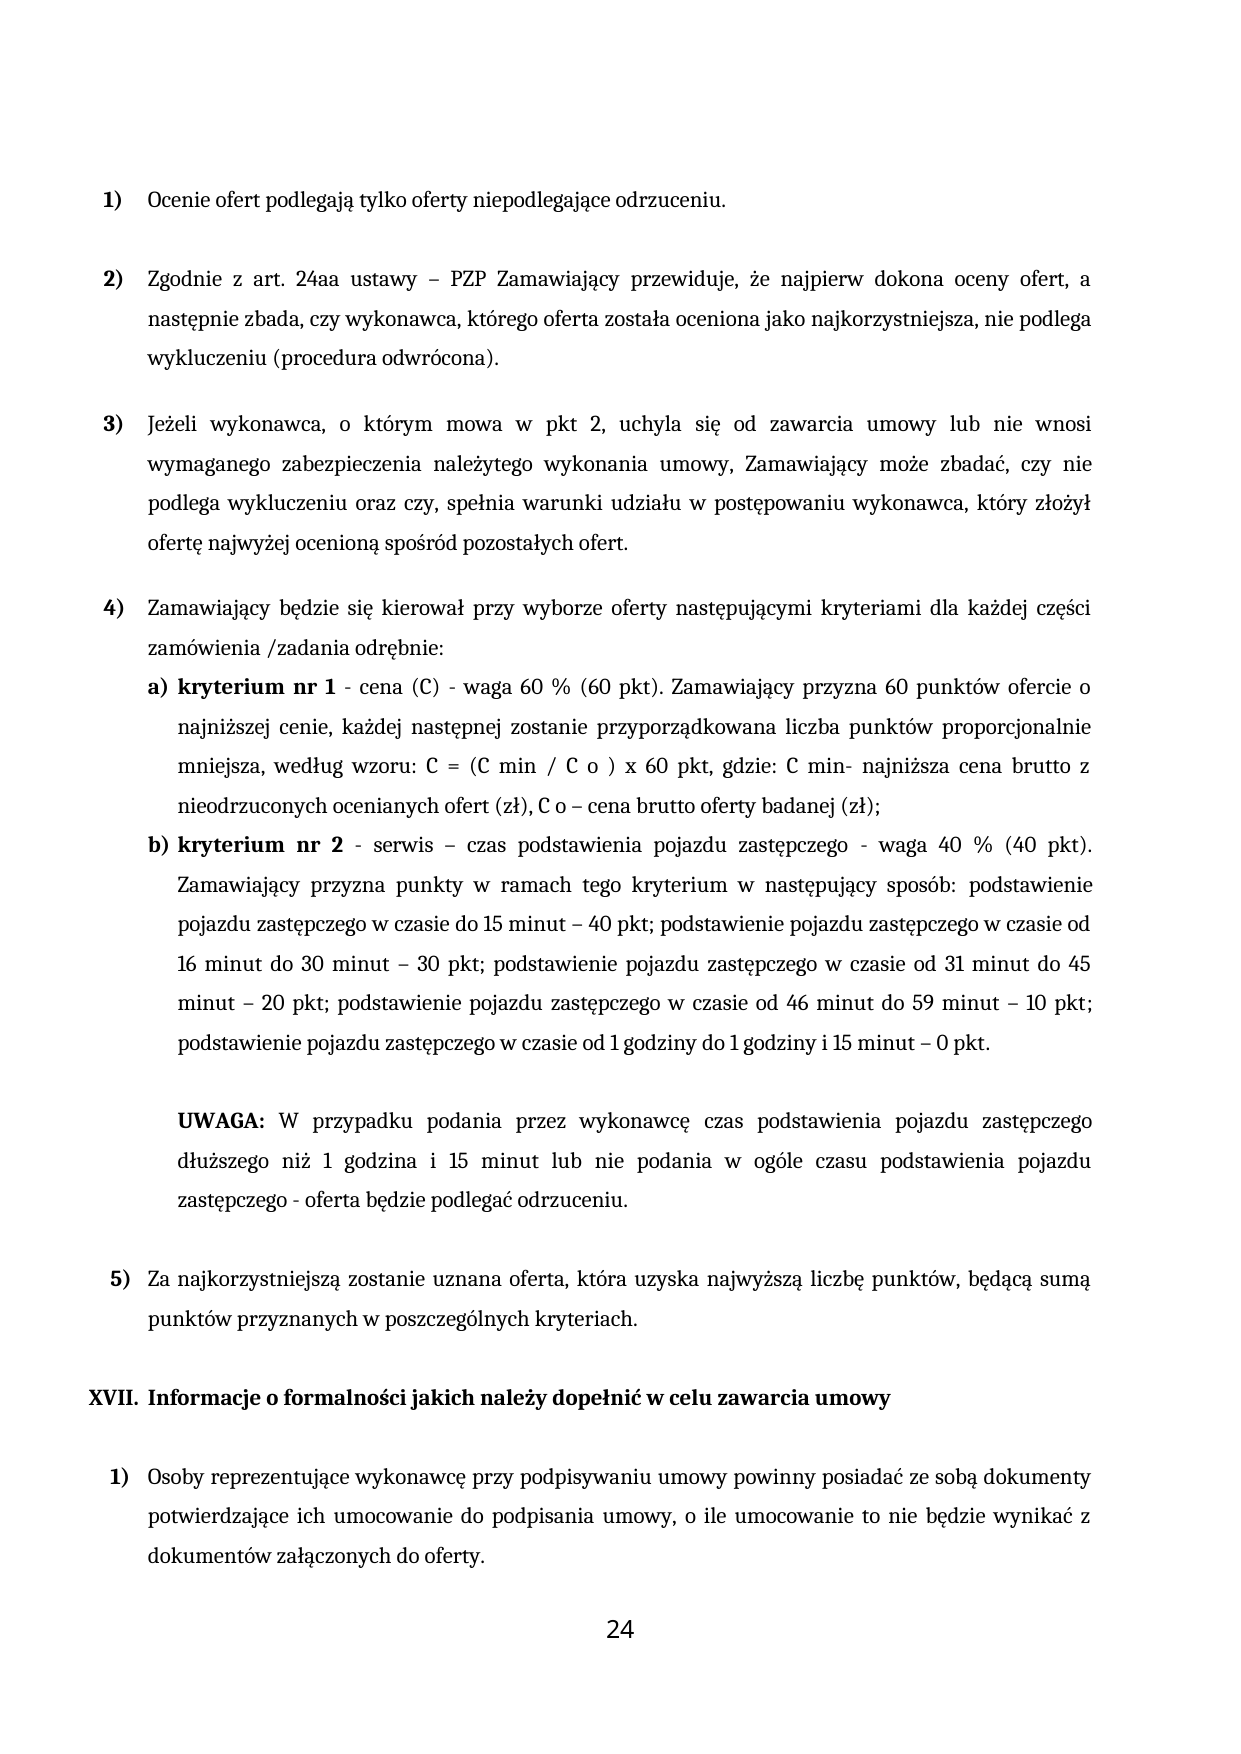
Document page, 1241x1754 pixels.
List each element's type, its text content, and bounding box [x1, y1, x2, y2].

list Za najkorzystniejszą zostanie uznana oferta, która uzyska najwyższą liczbę punktów, będącą sumą punktów przyznanych w poszczególnych kryteriach. [110, 1266, 1093, 1332]
list Zgodnie z art. 24aa ustawy – PZP Zamawiający przewiduje, że najpierw dokona oceny ofert, a następnie zbada, czy wykonawca, którego oferta została oceniona jako najkorzystniejsza, nie podlega wykluczeniu (procedura odwrócona). [103, 266, 1093, 371]
list kryterium nr 1 - cena (C) - waga 60 % (60 pkt). Zamawiający przyzna 60 punktów ofercie o najniższej cenie, każdej następnej zostanie przyporządkowana liczba punktów proporcjonalnie mniejsza, według wzoru: C = (C min / C o ) x 60 pkt, gdzie: C min- najniższa cena brutto z nieodrzuconych ocenianych ofert (zł), C o – cena brutto oferty badanej (zł); [148, 674, 1093, 819]
list Ocenie ofert podlegają tylko oferty niepodlegające odrzuceniu. [103, 187, 1093, 213]
list Osoby reprezentujące wykonawcę przy podpisywaniu umowy powinny posiadać ze sobą dokumenty potwierdzające ich umocowanie do podpisania umowy, o ile umocowanie to nie będzie wynikać z dokumentów załączonych do oferty. [110, 1464, 1093, 1569]
list Informacje o formalności jakich należy dopełnić w celu zawarcia umowy [88, 1385, 1093, 1411]
list kryterium nr 2 - serwis – czas podstawienia pojazdu zastępczego - waga 40 % (40 pkt). Zamawiający przyzna punkty w ramach tego kryterium w następujący sposób: podstawienie pojazdu zastępczego w czasie do 15 minut – 40 pkt; podstawienie pojazdu zastępczego w czasie od 16 minut do 30 minut – 30 pkt; podstawienie pojazdu zastępczego w czasie od 31 minut do 45 minut – 20 pkt; podstawienie pojazdu zastępczego w czasie od 46 minut do 59 minut – 10 pkt; podstawienie pojazdu zastępczego w czasie od 1 godziny do 1 godziny i 15 minut – 0 pkt. [148, 832, 1093, 1056]
list Jeżeli wykonawca, o którym mowa w pkt 2, uchyla się od zawarcia umowy lub nie wnosi wymaganego zabezpieczenia należytego wykonania umowy, Zamawiający może zbadać, czy nie podlega wykluczeniu oraz czy, spełnia warunki udziału w postępowaniu wykonawca, który złożył ofertę najwyżej ocenioną spośród pozostałych ofert. [103, 411, 1093, 556]
list Zamawiający będzie się kierował przy wyborze oferty następującymi kryteriami dla każdej części zamówienia /zadania odrębnie: [103, 595, 1093, 661]
list UWAGA: W przypadku podania przez wykonawcę czas podstawienia pojazdu zastępczego dłuższego niż 1 godzina i 15 minut lub nie podania w ogóle czasu podstawienia pojazdu zastępczego - oferta będzie podlegać odrzuceniu. [177, 1108, 1093, 1214]
